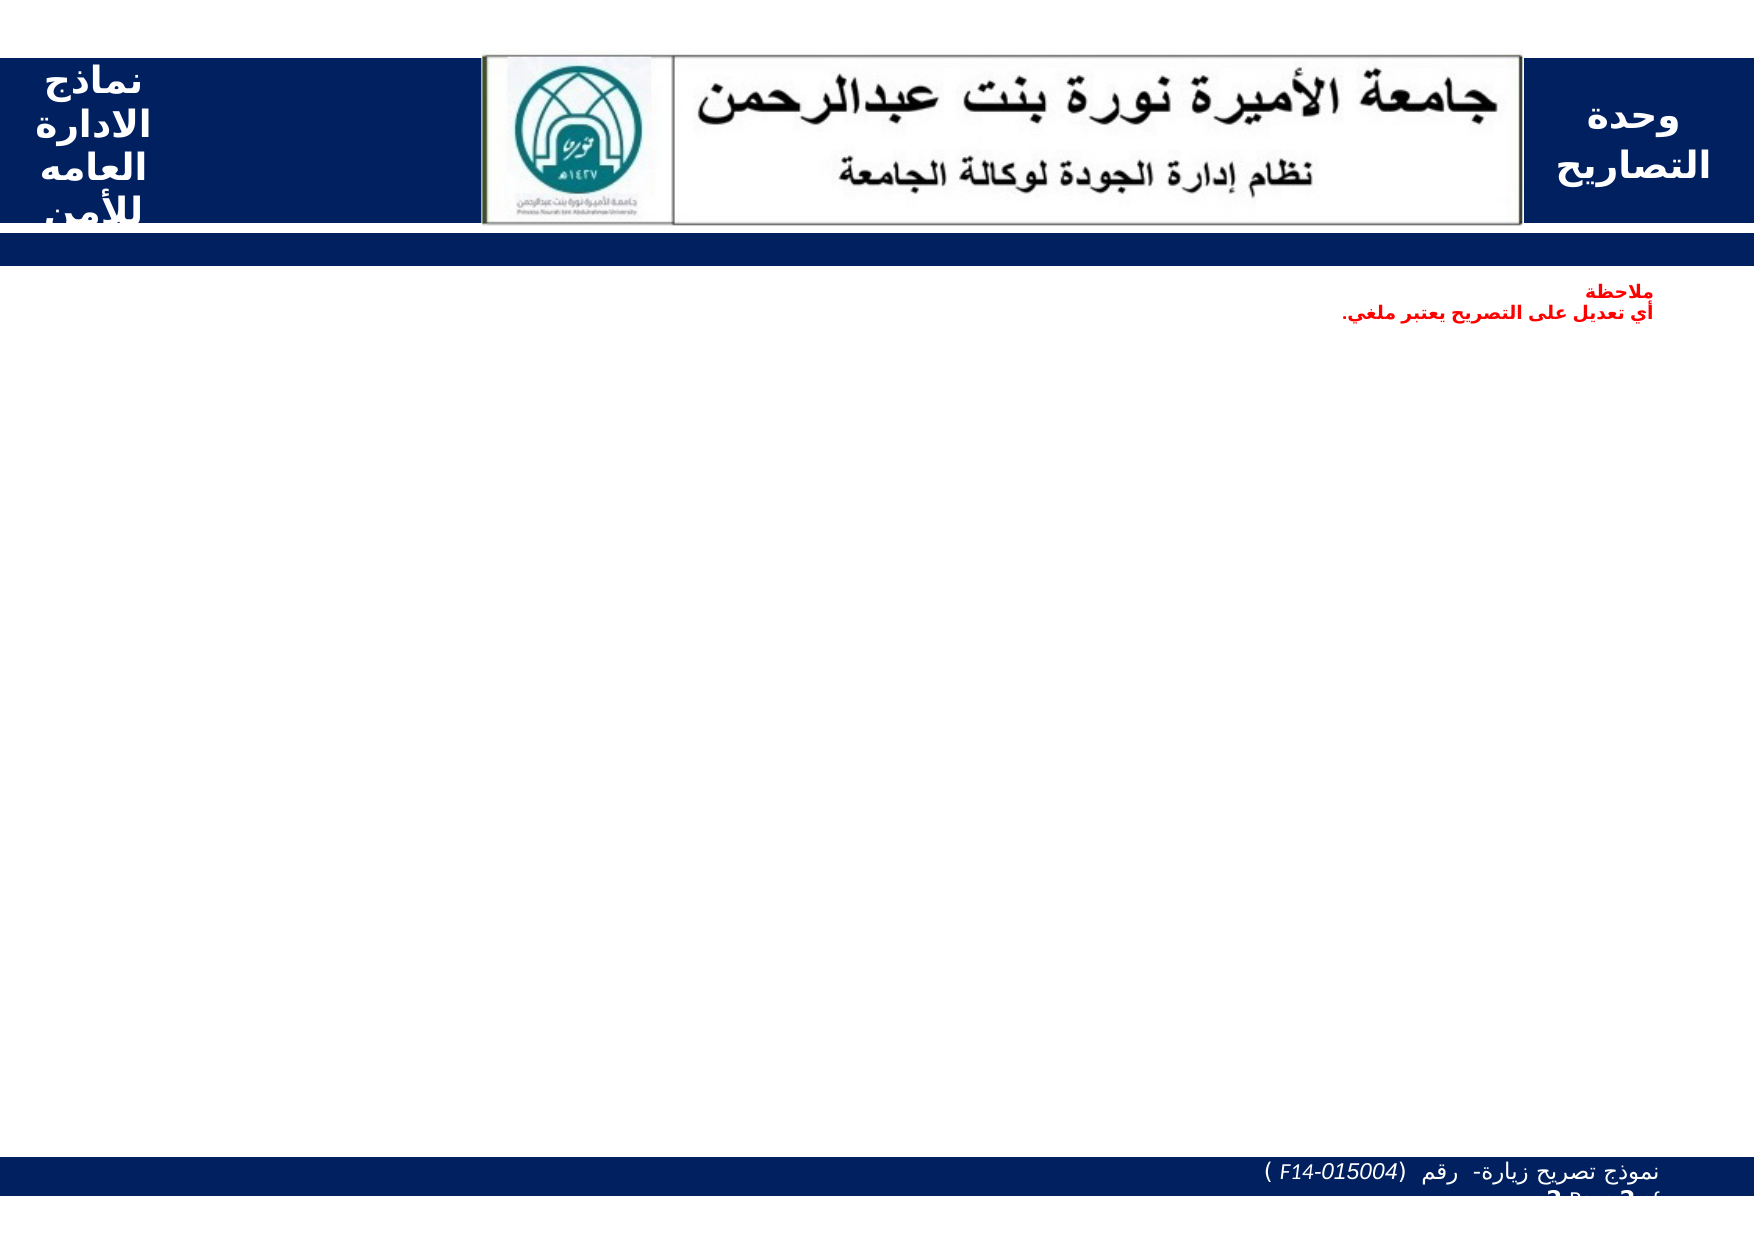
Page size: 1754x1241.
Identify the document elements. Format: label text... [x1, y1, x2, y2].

text ملاحظة [89, 281, 1654, 302]
picture [481, 50, 1524, 226]
text أي تعديل على التصريح يعتبر ملغي. [89, 302, 1654, 324]
